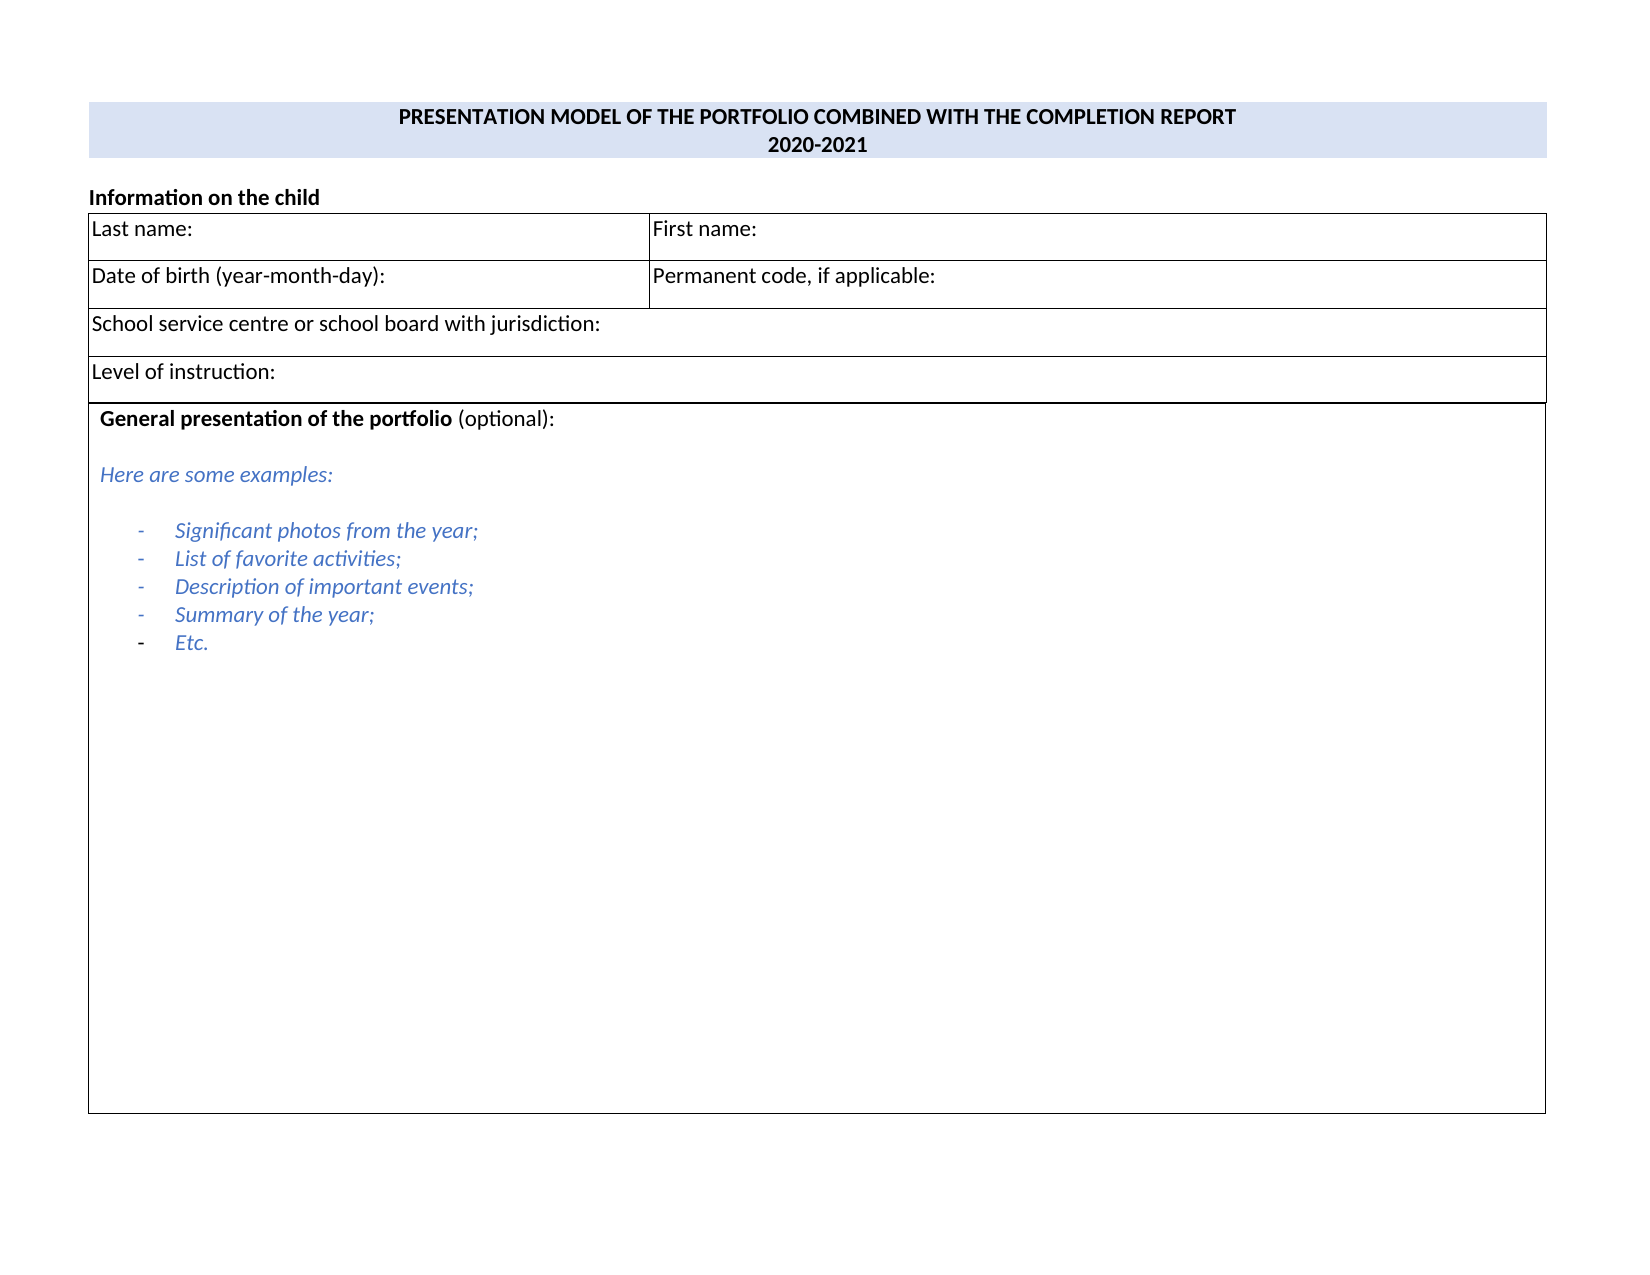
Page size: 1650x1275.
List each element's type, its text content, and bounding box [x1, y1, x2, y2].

table_cell School service centre or school board with jurisdiction: [89, 309, 1546, 356]
table_cell Date of birth (year-month-day): [89, 261, 649, 308]
table_header Last name: [89, 214, 649, 260]
table_cell Permanent code, if applicable: [650, 261, 1546, 308]
text PRESENTATION MODEL OF THE PORTFOLIO COMBINED WITH THE COMPLETION REPORT 2020-2021 [89, 102, 1547, 158]
table_header General presentation of the portfolio (optional): Here are some examples: Significant photos from the year; List of favorite activities; Description of important events; Summary of the year; Etc. [89, 404, 1545, 1113]
table_header First name: [650, 214, 1546, 260]
table_cell Level of instruction: [89, 357, 1546, 402]
subtitle Information on the child [89, 183, 1547, 211]
